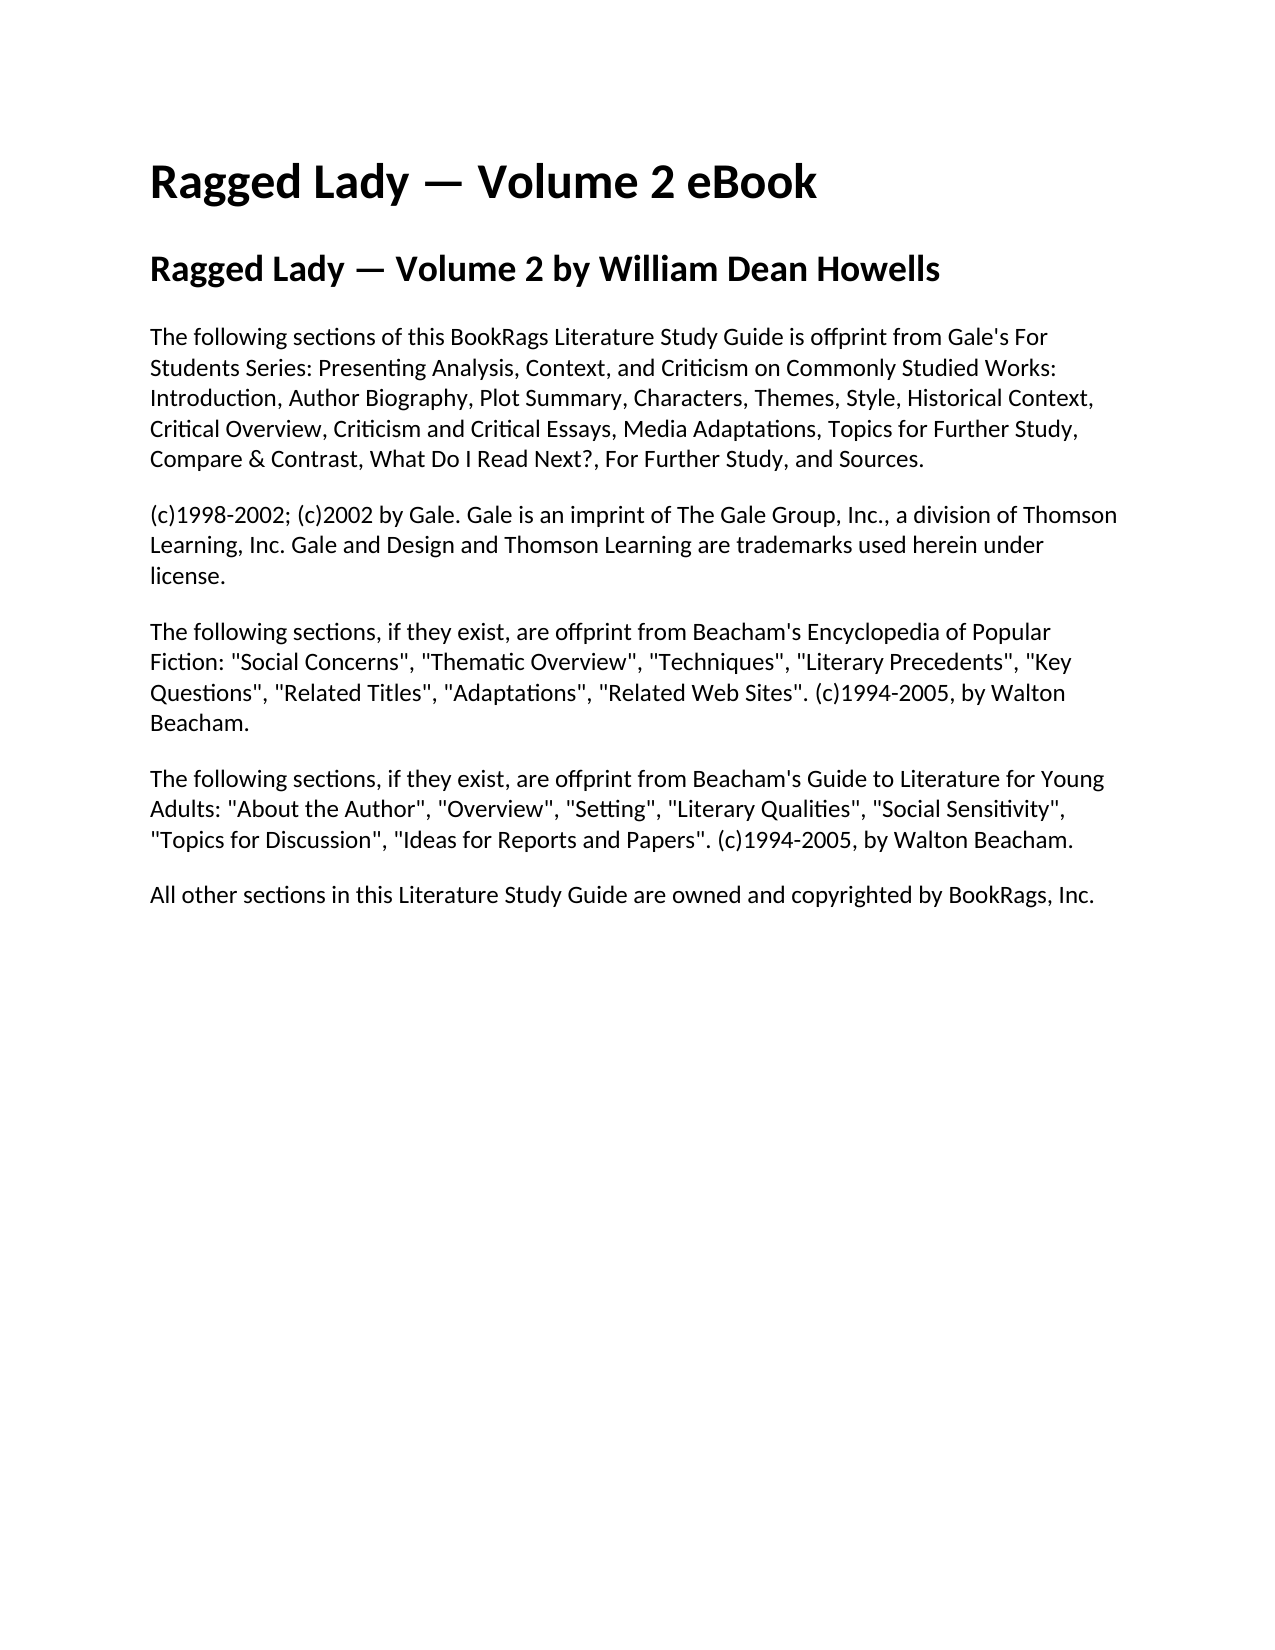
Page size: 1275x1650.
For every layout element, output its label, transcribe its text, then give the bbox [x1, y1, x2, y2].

text (c)1998-2002; (c)2002 by Gale. Gale is an imprint of The Gale Group, Inc., a division of Thomson Learning, Inc. Gale and Design and Thomson Learning are trademarks used herein under license. [150, 499, 1125, 591]
text The following sections, if they exist, are offprint from Beacham's Encyclopedia of Popular Fiction: "Social Concerns", "Thematic Overview", "Techniques", "Literary Precedents", "Key Questions", "Related Titles", "Adaptations", "Related Web Sites". (c)1994-2005, by Walton Beacham. [150, 616, 1125, 738]
text Ragged Lady — Volume 2 by William Dean Howells [150, 244, 1125, 290]
text The following sections of this BookRags Literature Study Guide is offprint from Gale's For Students Series: Presenting Analysis, Context, and Criticism on Commonly Studied Works: Introduction, Author Biography, Plot Summary, Characters, Themes, Style, Historical Context, Critical Overview, Criticism and Critical Essays, Media Adaptations, Topics for Further Study, Compare & Contrast, What Do I Read Next?, For Further Study, and Sources. [150, 322, 1125, 474]
text All other sections in this Literature Study Guide are owned and copyrighted by BookRags, Inc. [150, 879, 1125, 910]
text Ragged Lady — Volume 2 eBook [150, 150, 1125, 211]
text The following sections, if they exist, are offprint from Beacham's Guide to Literature for Young Adults: "About the Author", "Overview", "Setting", "Literary Qualities", "Social Sensitivity", "Topics for Discussion", "Ideas for Reports and Papers". (c)1994-2005, by Walton Beacham. [150, 763, 1125, 854]
